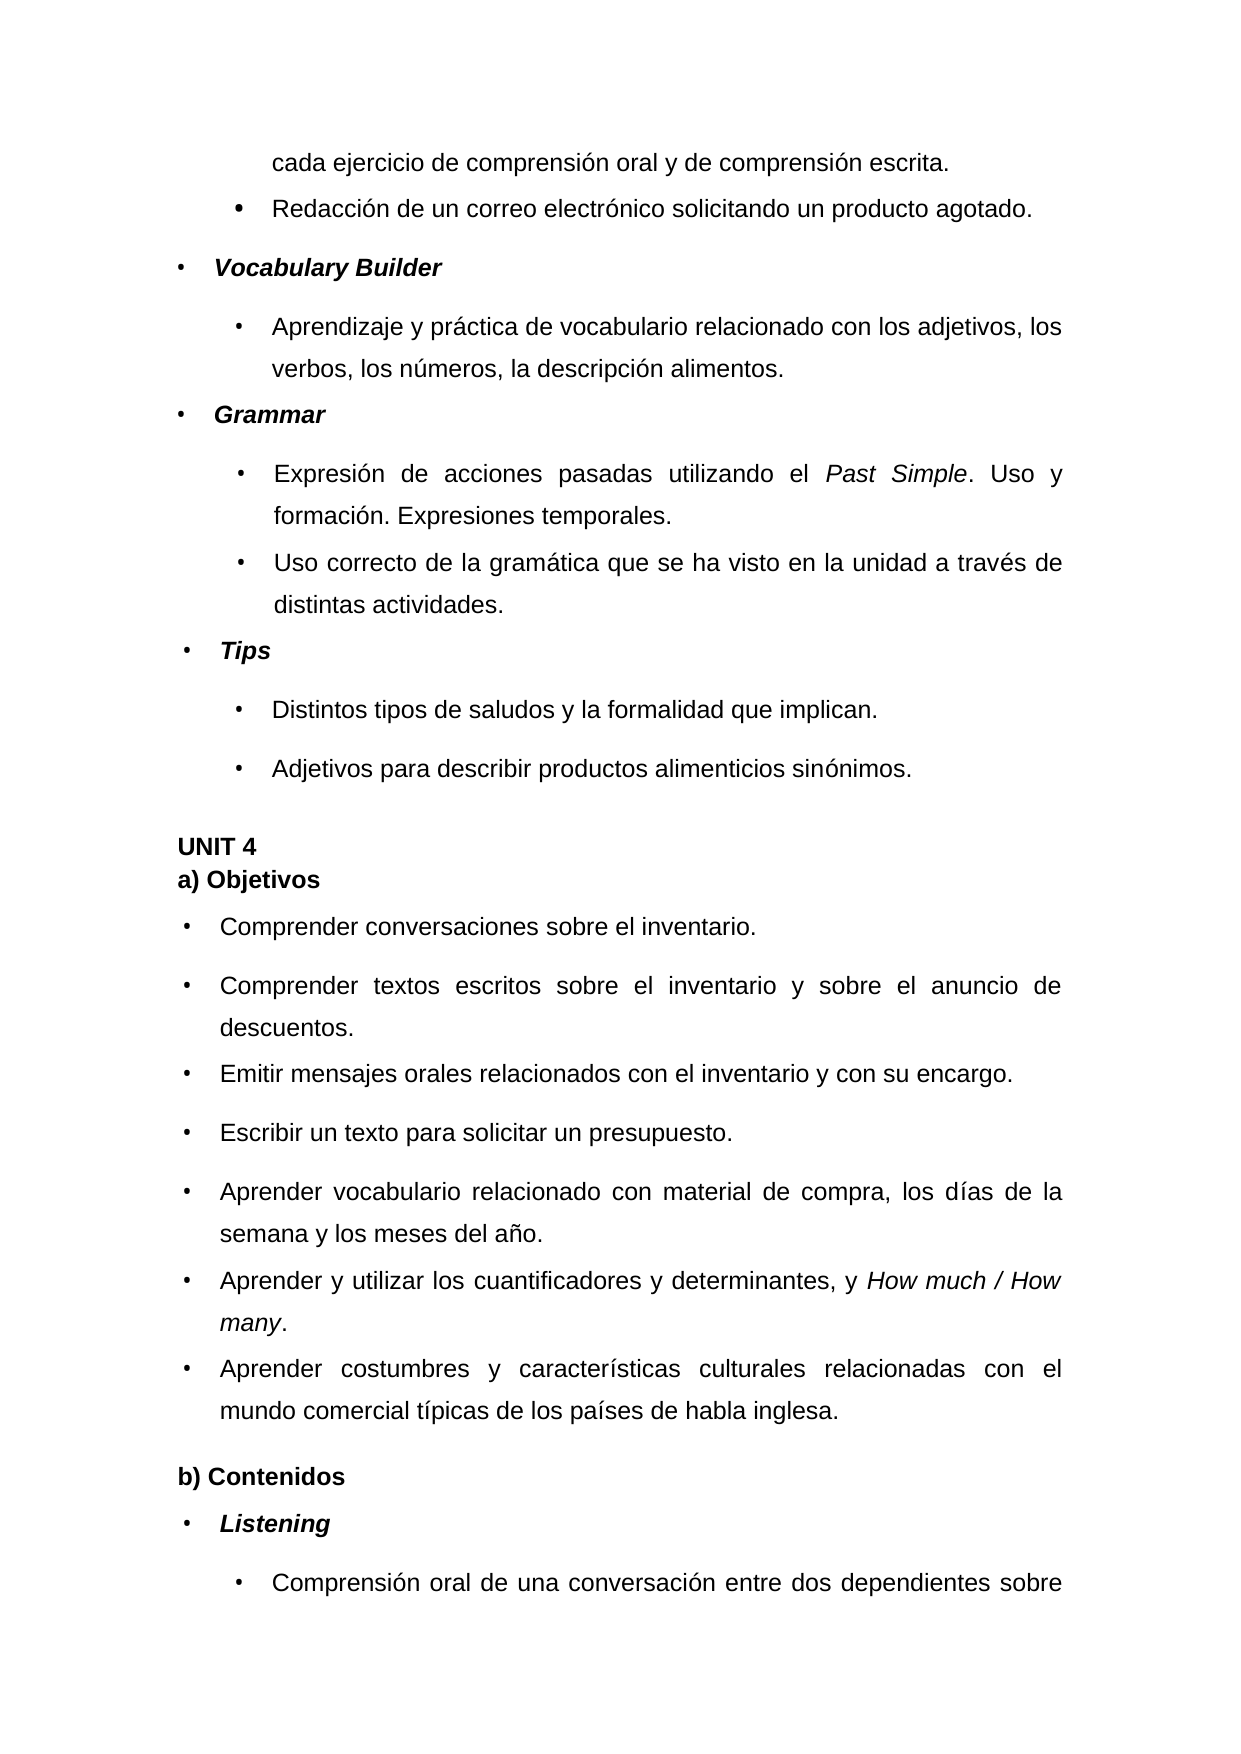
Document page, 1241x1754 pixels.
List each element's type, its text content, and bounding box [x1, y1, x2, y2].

text b) Contenidos [177, 1462, 1063, 1491]
list Tips [182, 623, 1063, 674]
list Aprendizaje y práctica de vocabulario relacionado con los adjetivos, los verbos, los números, la descripción alimentos. [234, 298, 1063, 383]
list Distintos tipos de saludos y la formalidad que implican. [234, 682, 1063, 733]
list Grammar [176, 387, 1063, 438]
list Escribir un texto para solicitar un presupuesto. [182, 1105, 1063, 1156]
list Aprender y utilizar los cuantificadores y determinantes, y How much / How many. [182, 1252, 1063, 1336]
list Aprender vocabulario relacionado con material de compra, los días de la semana y los meses del año. [182, 1163, 1063, 1248]
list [234, 148, 1063, 176]
list Aprender costumbres y características culturales relacionadas con el mundo comercial típicas de los países de habla inglesa. [182, 1341, 1063, 1425]
list Uso correcto de la gramática que se ha visto en la unidad a través de distintas actividades. [236, 534, 1063, 618]
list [234, 1554, 1063, 1605]
list Adjetivos para describir productos alimenticios sinónimos. [234, 741, 1063, 792]
list Expresión de acciones pasadas utilizando el Past Simple. Uso y formación. Expresiones temporales. [236, 446, 1063, 530]
list Comprender textos escritos sobre el inventario y sobre el anuncio de descuentos. [182, 957, 1063, 1042]
text UNIT 4 [177, 832, 1063, 861]
list Listening [182, 1495, 1063, 1546]
list Emitir mensajes orales relacionados con el inventario y con su encargo. [182, 1046, 1063, 1097]
list Vocabulary Builder [176, 239, 1063, 291]
text a) Objetivos [177, 865, 1063, 894]
list Redacción de un correo electrónico solicitando un producto agotado. [234, 181, 1063, 232]
list Comprender conversaciones sobre el inventario. [182, 898, 1063, 950]
